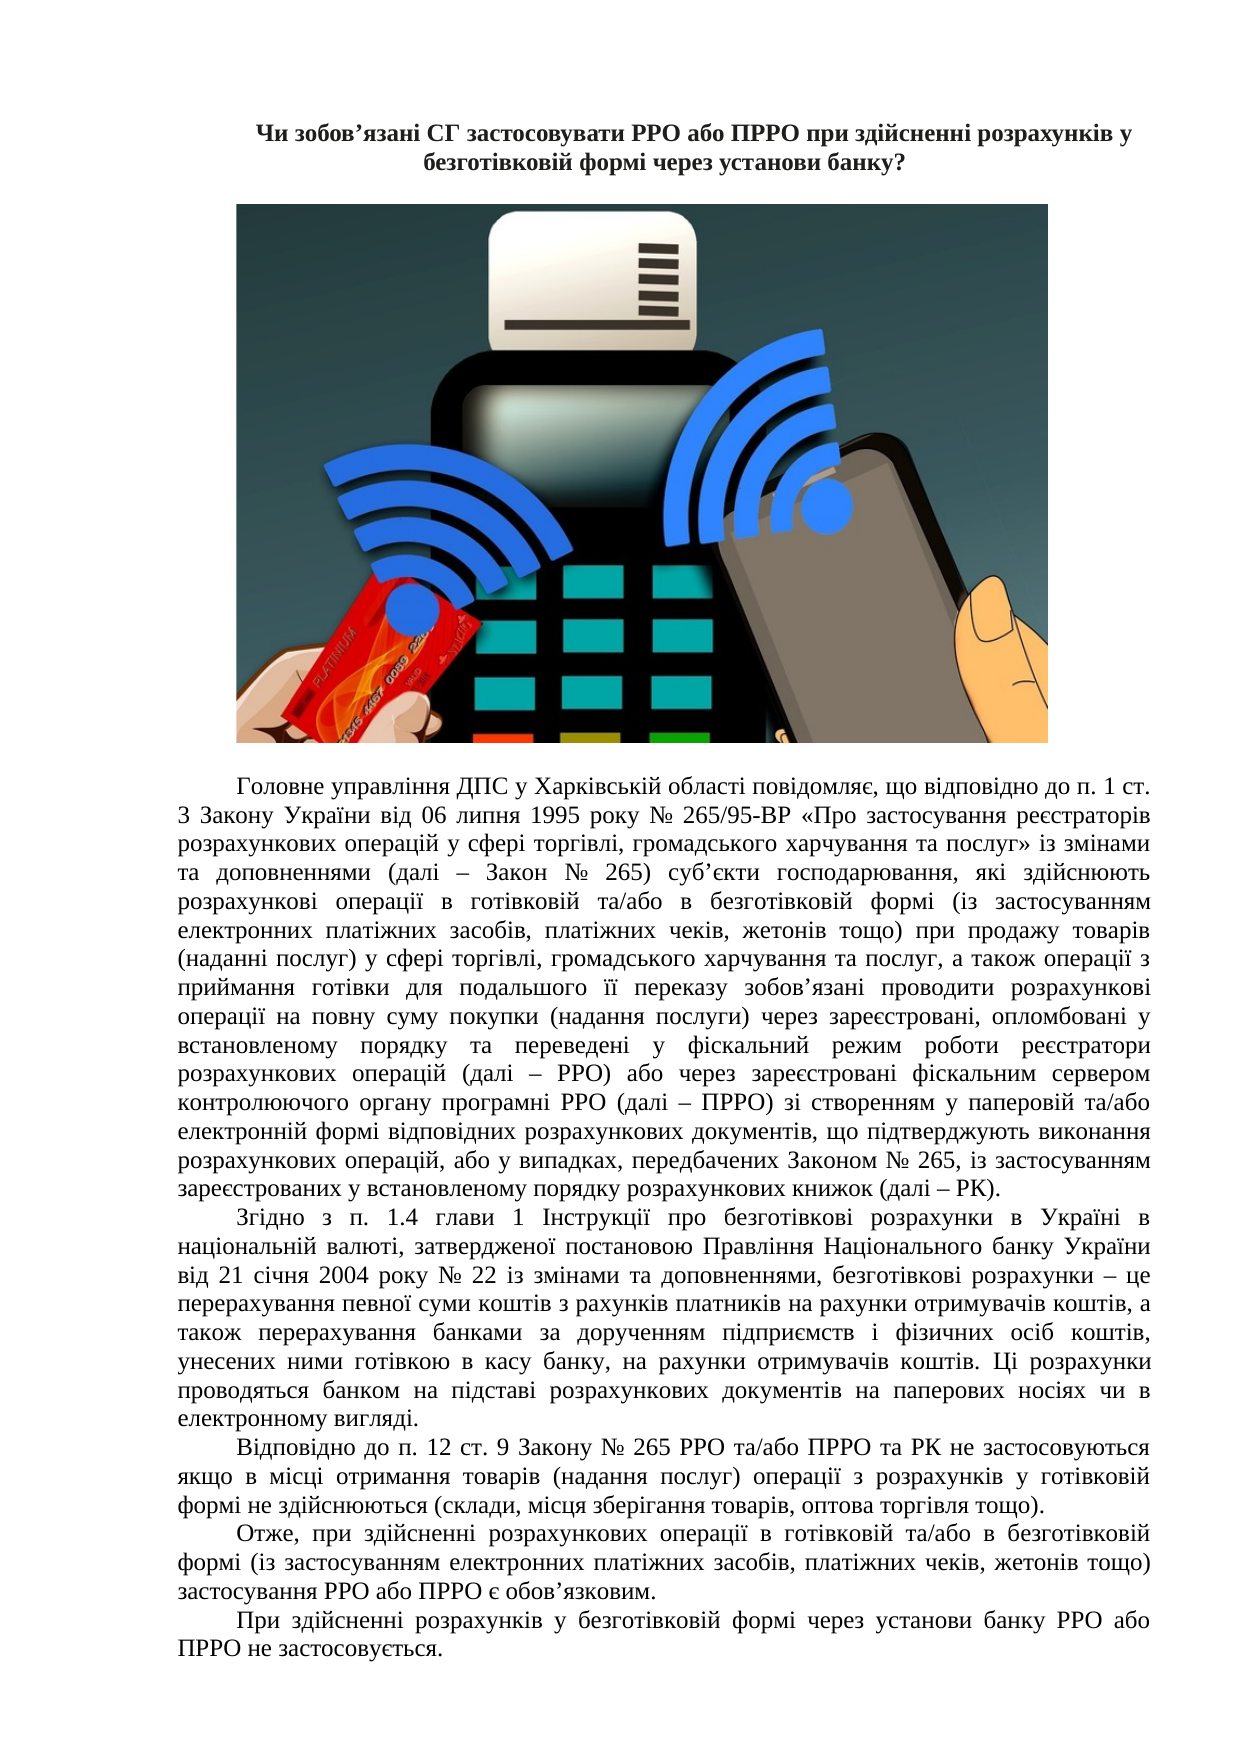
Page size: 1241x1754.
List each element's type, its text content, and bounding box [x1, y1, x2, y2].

text Відповідно до п. 12 ст. 9 Закону № 265 РРО та/або ПРРО та РК не застосовуються якщо в місці отримання товарів (надання послуг) операції з розрахунків у готівковій формі не здійснюються (склади, місця зберігання товарів, оптова торгівля тощо). [177, 1432, 1152, 1518]
text Головне управління ДПС у Харківській області повідомляє, що відповідно до п. 1 ст. 3 Закону України від 06 липня 1995 року № 265/95-ВР «Про застосування реєстраторів розрахункових операцій у сфері торгівлі, громадського харчування та послуг» із змінами та доповненнями (далі – Закон № 265) суб’єкти господарювання, які здійснюють розрахункові операції в готівковій та/або в безготівковій формі (із застосуванням електронних платіжних засобів, платіжних чеків, жетонів тощо) при продажу товарів (наданні послуг) у сфері торгівлі, громадського харчування та послуг, а також операції з приймання готівки для подальшого її переказу зобов’язані проводити розрахункові операції на повну суму покупки (надання послуги) через зареєстровані, опломбовані у встановленому порядку та переведені у фіскальний режим роботи реєстратори розрахункових операцій (далі – РРО) або через зареєстровані фіскальним сервером контролюючого органу програмні РРО (далі – ПРРО) зі створенням у паперовій та/або електронній формі відповідних розрахункових документів, що підтверджують виконання розрахункових операцій, або у випадках, передбачених Законом № 265, із застосуванням зареєстрованих у встановленому порядку розрахункових книжок (далі – РК). [177, 771, 1152, 1202]
text Чи зобов’язані СГ застосовувати РРО або ПРРО при здійсненні розрахунків у безготівковій формі через установи банку? [177, 118, 1152, 176]
text Згідно з п. 1.4 глави 1 Інструкції про безготівкові розрахунки в Україні в національній валюті, затвердженої постановою Правління Національного банку України від 21 січня 2004 року № 22 із змінами та доповненнями, безготівкові розрахунки – це перерахування певної суми коштів з рахунків платників на рахунки отримувачів коштів, а також перерахування банками за дорученням підприємств і фізичних осіб коштів, унесених ними готівкою в касу банку, на рахунки отримувачів коштів. Ці розрахунки проводяться банком на підставі розрахункових документів на паперових носіях чи в електронному вигляді. [177, 1202, 1152, 1432]
text Отже, при здійсненні розрахункових операції в готівковій та/або в безготівковій формі (із застосуванням електронних платіжних засобів, платіжних чеків, жетонів тощо) застосування РРО або ПРРО є обов’язковим. [177, 1518, 1152, 1605]
picture [236, 204, 1048, 743]
text При здійсненні розрахунків у безготівковій формі через установи банку РРО або ПРРО не застосовується. [177, 1605, 1152, 1662]
